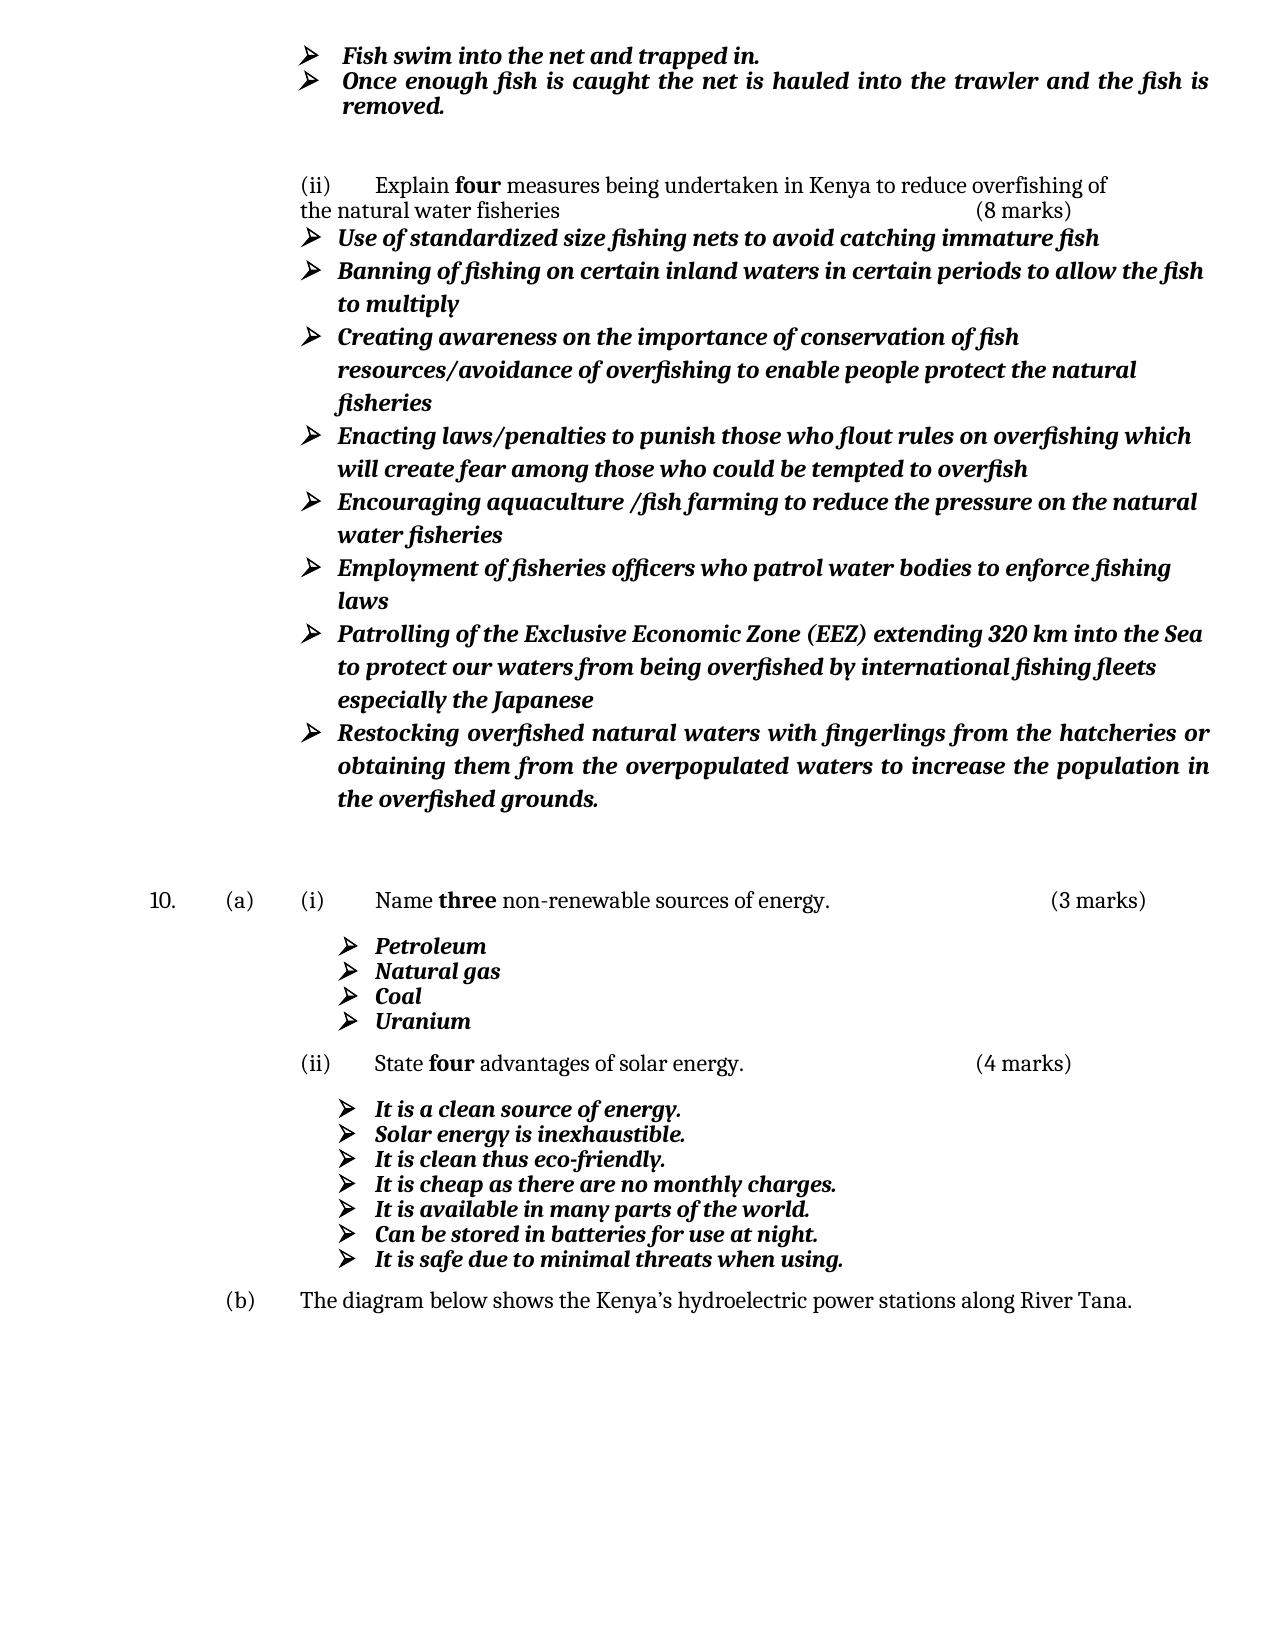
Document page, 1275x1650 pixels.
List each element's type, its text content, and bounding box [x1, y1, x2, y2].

list Patrolling of the Exclusive Economic Zone (EEZ) extending 320 km into the Sea to protect our waters from being overfished by international fishing fleets especially the Japanese [300, 620, 1211, 714]
list (ii) Explain four measures being undertaken in Kenya to reduce overfishing of the natural water fisheries (8 marks) [262, 173, 1211, 223]
list Natural gas [337, 959, 1211, 984]
list Fish swim into the net and trapped in. [298, 44, 1211, 69]
list It is available in many parts of the world. [337, 1197, 1211, 1222]
list Employment of fisheries officers who patrol water bodies to enforce fishing laws [300, 554, 1211, 616]
list It is safe due to minimal threats when using. [337, 1247, 1211, 1272]
text (ii) State four advantages of solar energy. (4 marks) [150, 1051, 1211, 1076]
list Creating awareness on the importance of conservation of fish resources/avoidance of overfishing to enable people protect the natural fisheries [300, 323, 1211, 417]
list It is clean thus eco-friendly. [337, 1147, 1211, 1172]
text (b) The diagram below shows the Kenya’s hydroelectric power stations along River Tana. [150, 1289, 1211, 1314]
list Restocking overfished natural waters with fingerlings from the hatcheries or obtaining them from the overpopulated waters to increase the population in the overfished grounds. [300, 719, 1211, 814]
list Once enough fish is caught the net is hauled into the trawler and the fish is removed. [298, 69, 1211, 119]
list Banning of fishing on certain inland waters in certain periods to allow the fish to multiply [300, 257, 1211, 318]
list Coal [337, 984, 1211, 1009]
list It is a clean source of energy. [337, 1097, 1211, 1122]
list It is cheap as there are no monthly charges. [337, 1172, 1211, 1197]
list Use of standardized size fishing nets to avoid catching immature fish [300, 223, 1211, 252]
list Encouraging aquaculture /fish farming to reduce the pressure on the natural water fisheries [300, 488, 1211, 549]
list Enacting laws/penalties to punish those who flout rules on overfishing which will create fear among those who could be tempted to overfish [300, 422, 1211, 483]
list Uranium [337, 1009, 1211, 1034]
list Petroleum [337, 934, 1211, 959]
list Can be stored in batteries for use at night. [337, 1222, 1211, 1247]
text 10. (a) (i) Name three non-renewable sources of energy. (3 marks) [150, 889, 1211, 914]
list Solar energy is inexhaustible. [337, 1122, 1211, 1147]
